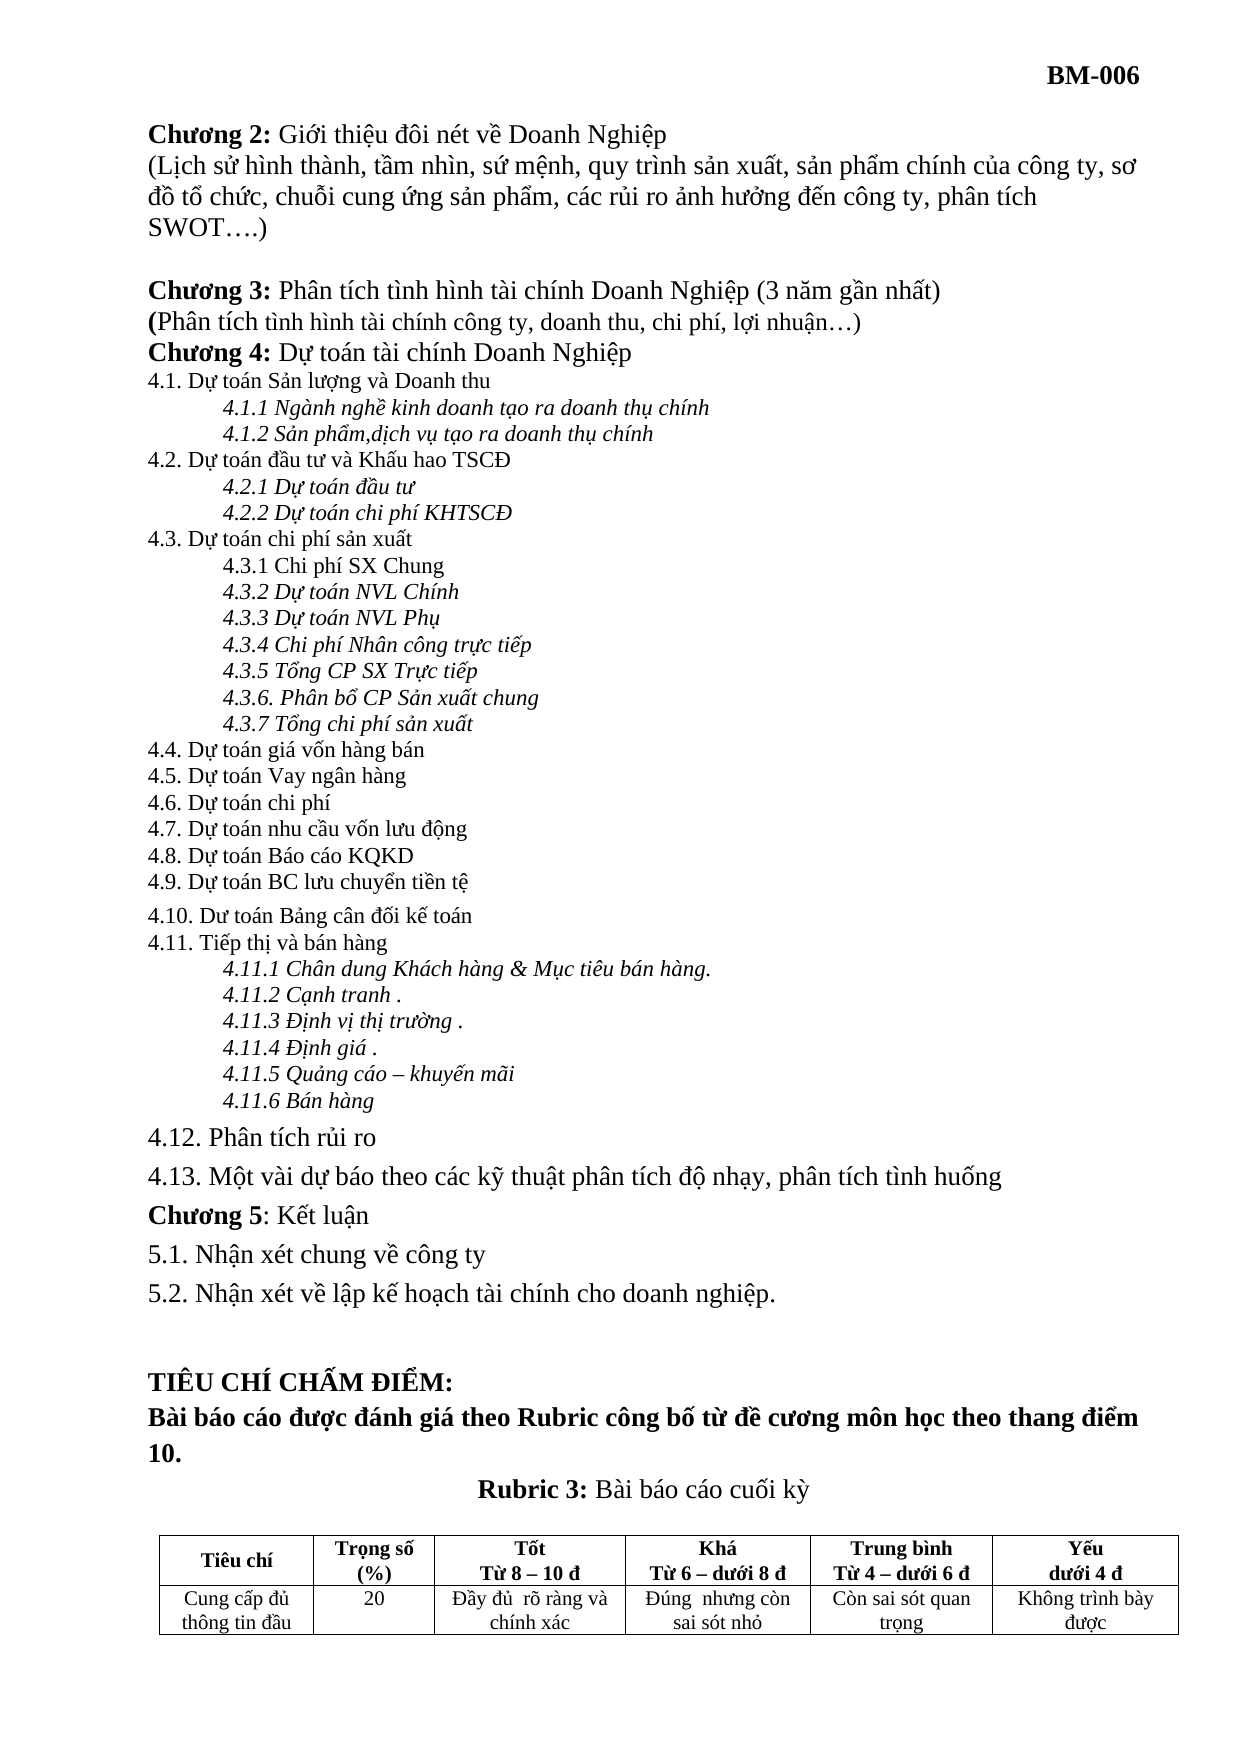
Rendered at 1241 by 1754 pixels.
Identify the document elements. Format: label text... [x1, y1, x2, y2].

text 4.1.2 Sản phẩm,dịch vụ tạo ra doanh thụ chính [223, 420, 1140, 446]
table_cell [993, 1586, 1178, 1634]
text 4.2.1 Dự toán đầu tư [223, 473, 1140, 499]
table_header Trọng số (%) [314, 1536, 434, 1584]
text 4.13. Một vài dự báo theo các kỹ thuật phân tích độ nhạy, phân tích tình huống [148, 1160, 1140, 1191]
text 4.11.2 Cạnh tranh . [223, 981, 1140, 1008]
text 4.12. Phân tích rủi ro [148, 1121, 1140, 1152]
text Chương 3: Phân tích tình hình tài chính Doanh Nghiệp (3 năm gần nhất) [148, 274, 1140, 305]
table_header Tốt Từ 8 – 10 đ [435, 1536, 625, 1584]
text 4.3.5 Tổng CP SX Trực tiếp [223, 657, 1140, 683]
text 4.7. Dự toán nhu cầu vốn lưu động [148, 815, 1140, 842]
text TIÊU CHÍ CHẤM ĐIỂM: [148, 1366, 1140, 1397]
text 4.2. Dự toán đầu tư và Khấu hao TSCĐ [148, 446, 1140, 473]
text 4.11.5 Quảng cáo – khuyến mãi [223, 1060, 1140, 1087]
text 4.4. Dự toán giá vốn hàng bán [148, 736, 1140, 763]
text Chương 4: Dự toán tài chính Doanh Nghiệp [148, 336, 1140, 367]
text Chương 2: Giới thiệu đôi nét về Doanh Nghiệp [148, 118, 1140, 149]
text 4.11.4 Định giá . [223, 1034, 1140, 1060]
text 4.6. Dự toán chi phí [148, 789, 1140, 815]
text (Lịch sử hình thành, tầm nhìn, sứ mệnh, quy trình sản xuất, sản phẩm chính của công ty, sơ đồ tổ chức, chuỗi cung ứng sản phẩm, các rủi ro ảnh hưởng đến công ty, phân tích SWOT….) [148, 149, 1140, 243]
text Chương 5: Kết luận [148, 1199, 1140, 1230]
text 4.3.6. Phân bổ CP Sản xuất chung [223, 683, 1140, 710]
text 4.8. Dự toán Báo cáo KQKD [148, 842, 1140, 868]
text 4.11.6 Bán hàng [223, 1087, 1140, 1113]
text 4.5. Dự toán Vay ngân hàng [148, 763, 1140, 789]
text (Phân tích tình hình tài chính công ty, doanh thu, chi phí, lợi nhuận…) [148, 305, 1140, 336]
text 4.11. Tiếp thị và bán hàng [148, 928, 1140, 955]
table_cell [811, 1586, 992, 1634]
table_header Khá Từ 6 – dưới 8 đ [626, 1536, 810, 1584]
text 4.3.1 Chi phí SX Chung [223, 552, 1140, 578]
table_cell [160, 1586, 313, 1634]
table_header Yếu dưới 4 đ [993, 1536, 1178, 1584]
text 4.3.3 Dự toán NVL Phụ [223, 604, 1140, 631]
text Bài báo cáo được đánh giá theo Rubric công bố từ đề cương môn học theo thang điểm 10. [148, 1402, 1140, 1468]
text 4.3. Dự toán chi phí sản xuất [148, 525, 1140, 552]
text 4.10. Dư toán Bảng cân đối kế toán [148, 902, 1140, 928]
text 4.1. Dự toán Sản lượng và Doanh thu [148, 367, 1140, 394]
text 4.3.4 Chi phí Nhân công trực tiếp [223, 631, 1140, 657]
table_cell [435, 1586, 625, 1634]
text 5.2. Nhận xét về lập kế hoạch tài chính cho doanh nghiệp. [148, 1277, 1140, 1308]
text 5.1. Nhận xét chung về công ty [148, 1238, 1140, 1269]
text 4.3.7 Tổng chi phí sản xuất [223, 710, 1140, 736]
table_header Trung bình Từ 4 – dưới 6 đ [811, 1536, 992, 1584]
table_cell 20 [314, 1586, 434, 1634]
text 4.11.1 Chân dung Khách hàng & Mục tiêu bán hàng. [223, 955, 1140, 981]
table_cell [626, 1586, 810, 1634]
table_header Tiêu chí [160, 1536, 313, 1584]
text Rubric 3: Bài báo cáo cuối kỳ [148, 1473, 1140, 1504]
text 4.9. Dự toán BC lưu chuyển tiền tệ [148, 868, 1140, 894]
text 4.3.2 Dự toán NVL Chính [223, 578, 1140, 604]
text 4.11.3 Định vị thị trường . [223, 1008, 1140, 1034]
text 4.2.2 Dự toán chi phí KHTSCĐ [223, 499, 1140, 525]
text 4.1.1 Ngành nghề kinh doanh tạo ra doanh thụ chính [223, 394, 1140, 420]
